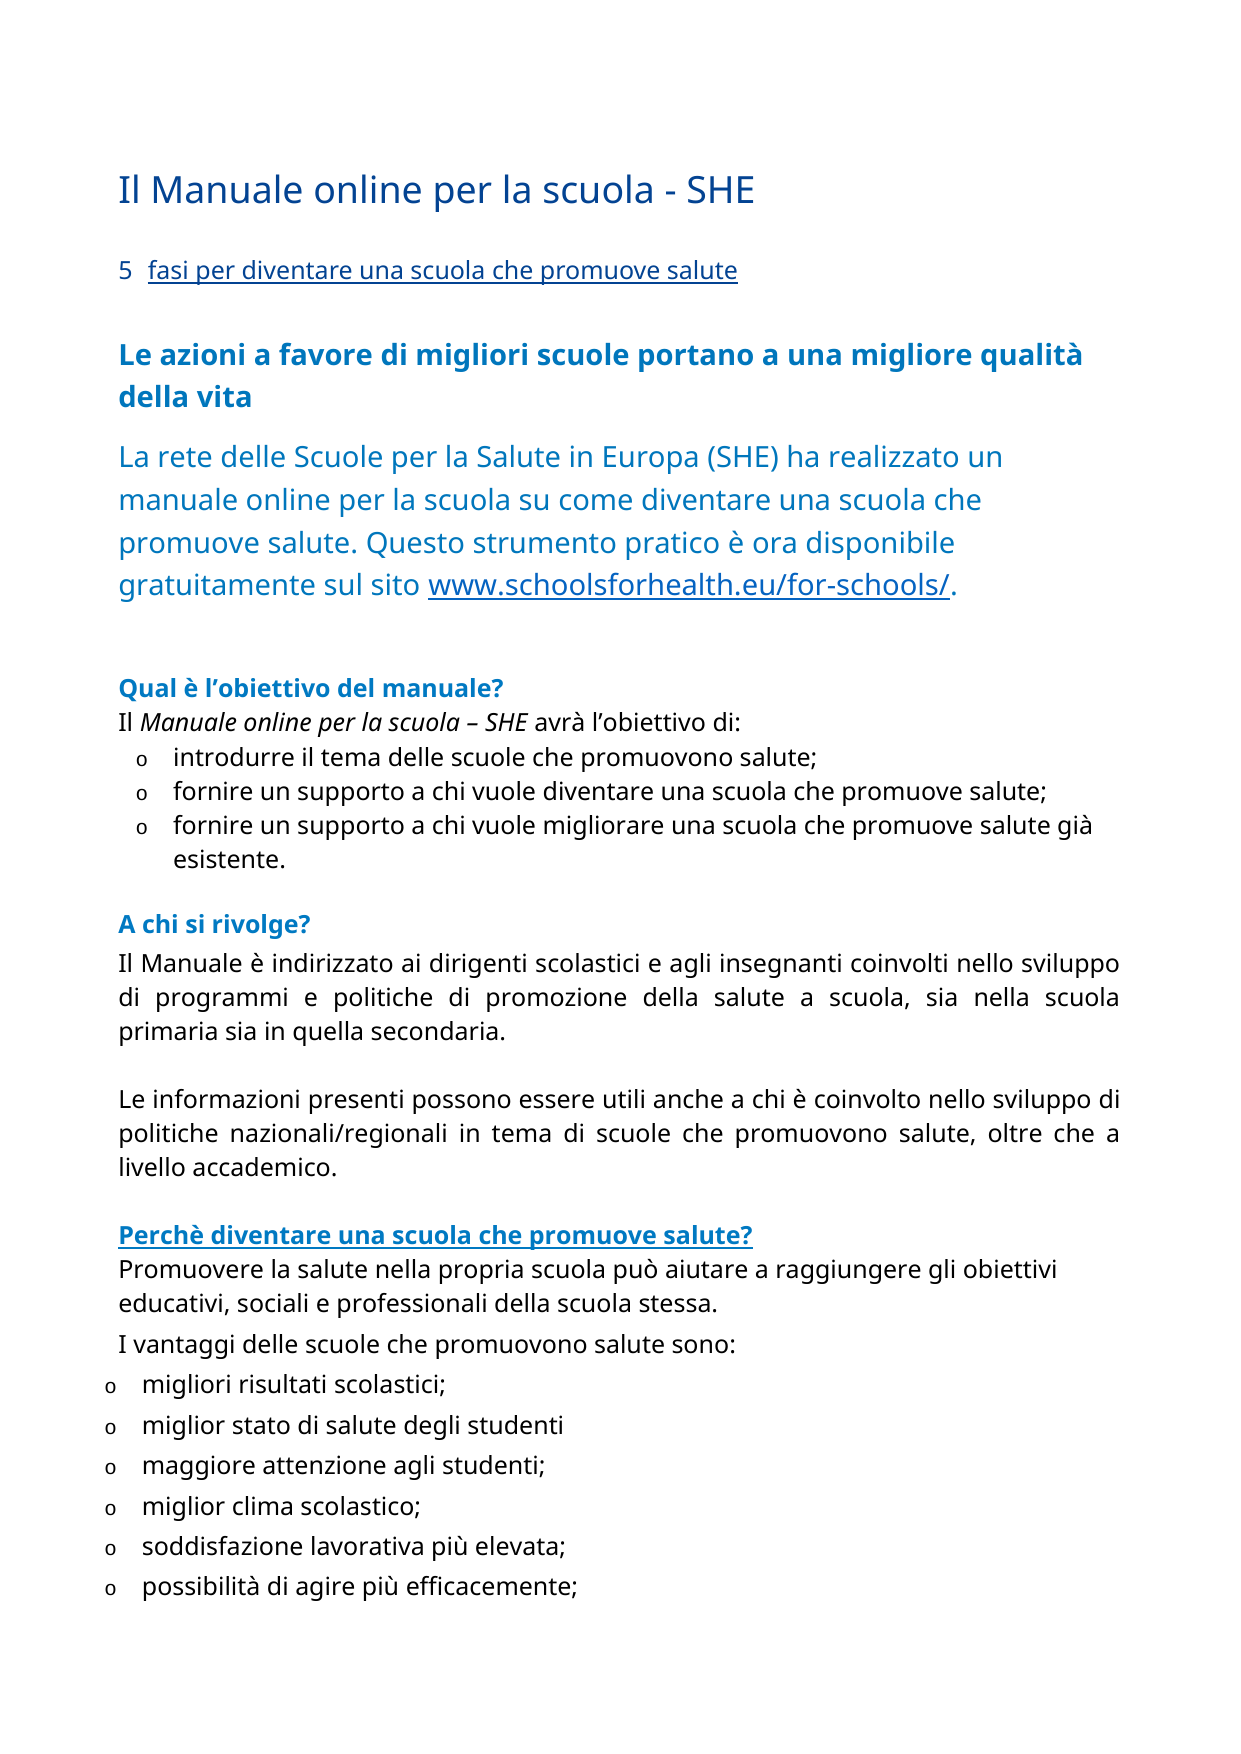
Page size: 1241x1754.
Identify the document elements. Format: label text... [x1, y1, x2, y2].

list fornire un supporto a chi vuole diventare una scuola che promuove salute; [135, 773, 1122, 807]
text Perchè diventare una scuola che promuove salute? [118, 1218, 1122, 1252]
text Promuovere la salute nella propria scuola può aiutare a raggiungere gli obiettivi educativi, sociali e professionali della scuola stessa. [118, 1252, 1122, 1320]
list soddisfazione lavorativa più elevata; [104, 1522, 1122, 1563]
text I vantaggi delle scuole che promuovono salute sono: [118, 1320, 1122, 1361]
text Qual è l’obiettivo del manuale? [118, 671, 1122, 705]
list fasi per diventare una scuola che promuove salute [118, 253, 1122, 287]
list introdurre il tema delle scuole che promuovono salute; [135, 739, 1122, 773]
list migliori risultati scolastici; [104, 1361, 1122, 1401]
text Le informazioni presenti possono essere utili anche a chi è coinvolto nello sviluppo di politiche nazionali/regionali in tema di scuole che promuovono salute, oltre che a livello accademico. [118, 1082, 1122, 1184]
text Il Manuale online per la scuola – SHE avrà l’obiettivo di: [118, 705, 1122, 739]
text La rete delle Scuole per la Salute in Europa (SHE) ha realizzato un manuale online per la scuola su come diventare una scuola che promuove salute. Questo strumento pratico è ora disponibile gratuitamente sul sito www.schoolsforhealth.eu/for-schools/. [118, 436, 1122, 604]
text A chi si rivolge? [118, 907, 1122, 941]
list fornire un supporto a chi vuole migliorare una scuola che promuove salute già esistente. [135, 807, 1122, 875]
list miglior clima scolastico; [104, 1482, 1122, 1522]
text Il Manuale online per la scuola - SHE [118, 163, 1122, 214]
list maggiore attenzione agli studenti; [104, 1441, 1122, 1482]
text Le azioni a favore di migliori scuole portano a una migliore qualità della vita [118, 334, 1122, 416]
text Il Manuale è indirizzato ai dirigenti scolastici e agli insegnanti coinvolti nello sviluppo di programmi e politiche di promozione della salute a scuola, sia nella scuola primaria sia in quella secondaria. [118, 945, 1122, 1048]
list miglior stato di salute degli studenti [104, 1401, 1122, 1441]
list possibilità di agire più efficacemente; [104, 1563, 1122, 1603]
